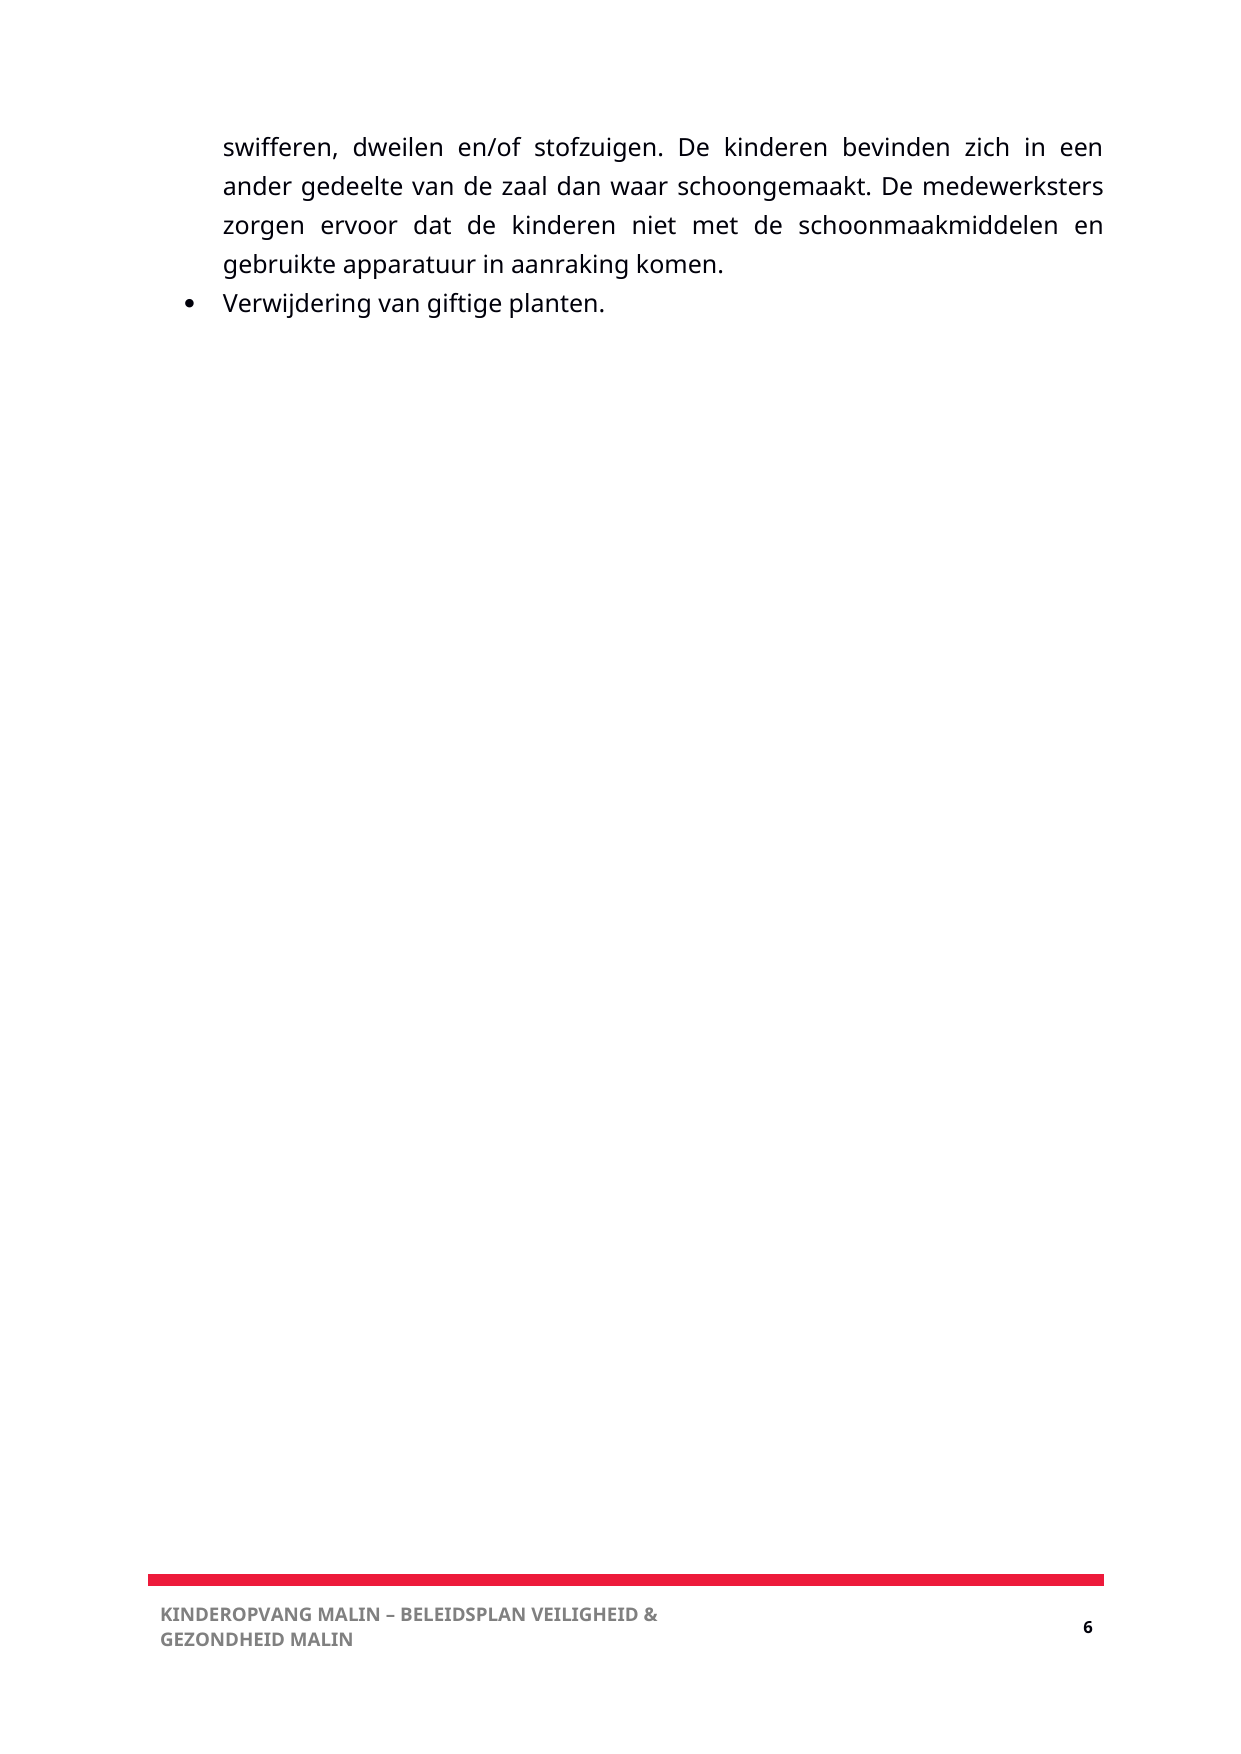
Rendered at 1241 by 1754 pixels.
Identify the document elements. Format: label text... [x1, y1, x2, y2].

list Verwijdering van giftige planten. [185, 286, 1105, 320]
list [185, 129, 1105, 281]
